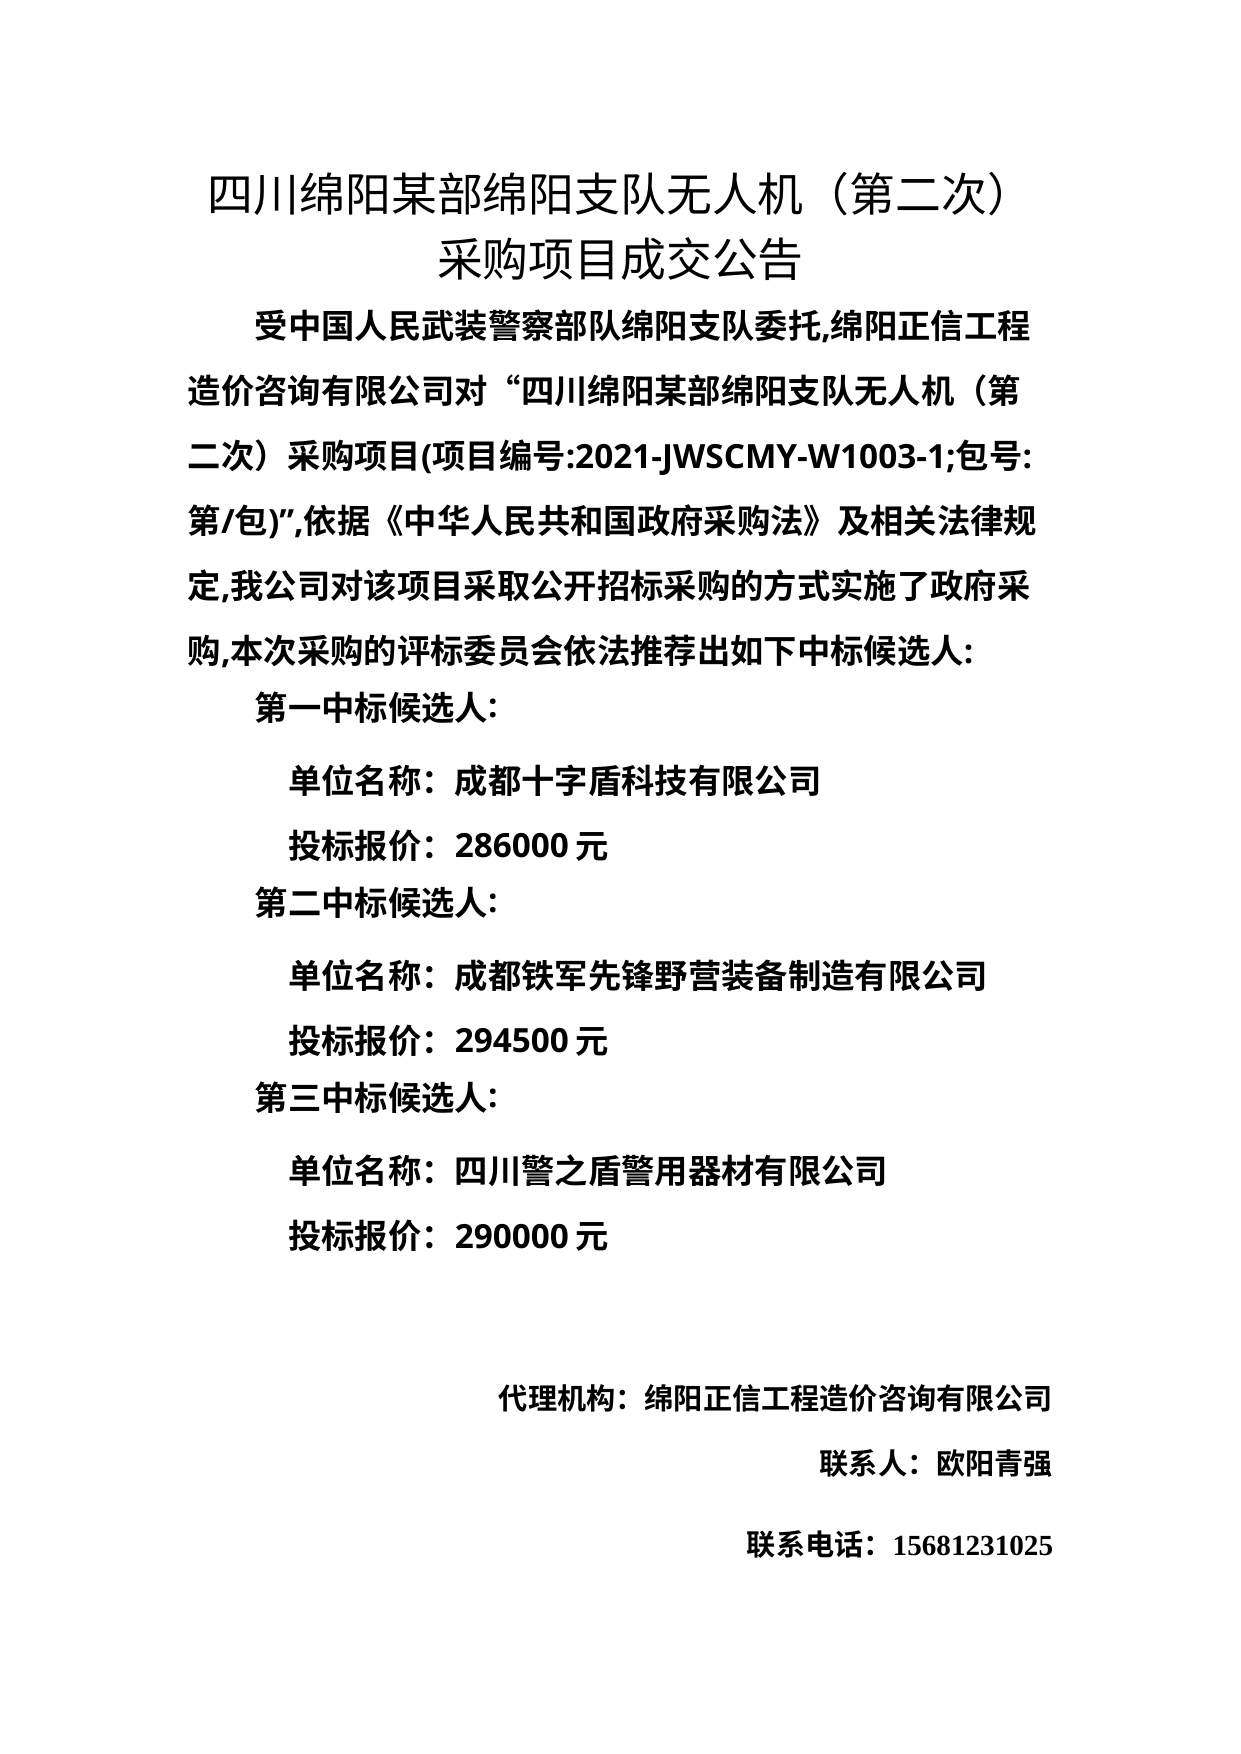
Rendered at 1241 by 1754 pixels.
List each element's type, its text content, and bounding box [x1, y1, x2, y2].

text 代理机构：绵阳正信工程造价咨询有限公司 [187, 1364, 1053, 1429]
text 受中国人民武装警察部队绵阳支队委托,绵阳正信工程造价咨询有限公司对“四川绵阳某部绵阳支队无人机（第二次）采购项目(项目编号:2021-JWSCMY-W1003-1;包号:第/包)”,依据《中华人民共和国政府采购法》及相关法律规定,我公司对该项目采取公开招标采购的方式实施了政府采购,本次采购的评标委员会依法推荐出如下中标候选人: [187, 292, 1053, 682]
text 单位名称：成都铁军先锋野营装备制造有限公司 [187, 942, 1053, 1007]
text 第二中标候选人: [187, 877, 1053, 942]
text 投标报价：294500元 [187, 1007, 1053, 1072]
text 单位名称：四川警之盾警用器材有限公司 [187, 1137, 1053, 1202]
text 投标报价：290000元 [187, 1202, 1053, 1267]
text 联系人：欧阳青强 [187, 1429, 1053, 1494]
text 联系电话：15681231025 [187, 1510, 1053, 1575]
text 第三中标候选人: [187, 1072, 1053, 1137]
subtitle 四川绵阳某部绵阳支队无人机（第二次）采购项目成交公告 [187, 162, 1053, 292]
text 投标报价：286000元 [187, 812, 1053, 877]
text 第一中标候选人: [187, 682, 1053, 747]
text 单位名称：成都十字盾科技有限公司 [187, 747, 1053, 812]
